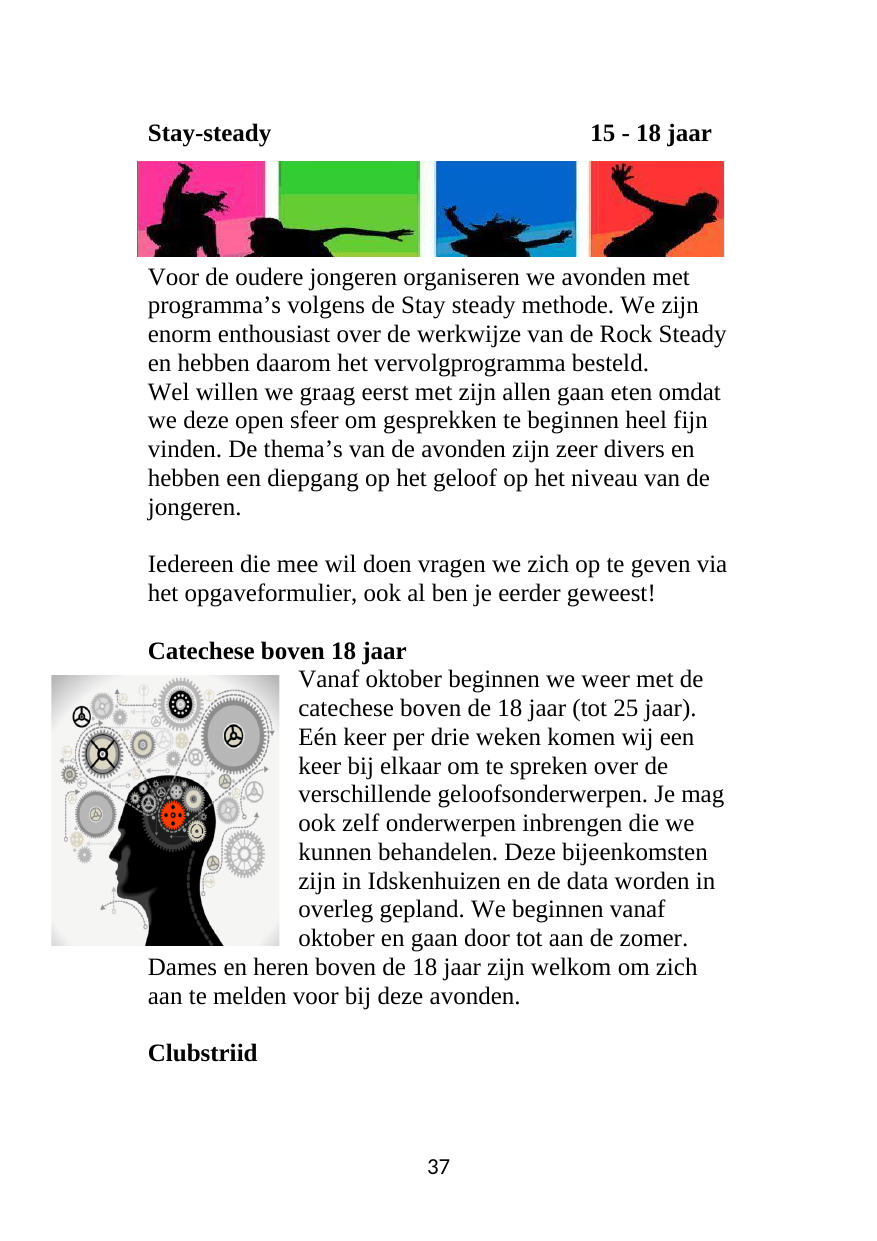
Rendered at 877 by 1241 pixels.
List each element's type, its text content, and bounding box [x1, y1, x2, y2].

text Wel willen we graag eerst met zijn allen gaan eten omdat we deze open sfeer om gesprekken te beginnen heel fijn vinden. De thema’s van de avonden zijn zeer divers en hebben een diepgang op het geloof op het niveau van de jongeren. [148, 377, 729, 521]
text Dames en heren boven de 18 jaar zijn welkom om zich aan te melden voor bij deze avonden. [148, 952, 729, 1009]
text Iedereen die mee wil doen vragen we zich op te geven via het opgaveformulier, ook al ben je eerder geweest! [148, 549, 729, 607]
picture [51, 675, 279, 944]
text Clubstriid [148, 1038, 729, 1067]
text Stay-steady 15 - 18 jaar [148, 118, 729, 147]
text Vanaf oktober beginnen we weer met de catechese boven de 18 jaar (tot 25 jaar). Eén keer per drie weken komen wij een keer bij elkaar om te spreken over de verschillende geloofsonderwerpen. Je mag ook zelf onderwerpen inbrengen die we kunnen behandelen. Deze bijeenkomsten zijn in Idskenhuizen en de data worden in overleg gepland. We beginnen vanaf oktober en gaan door tot aan de zomer. [148, 664, 729, 952]
text Catechese boven 18 jaar [148, 636, 729, 664]
picture [137, 161, 725, 257]
